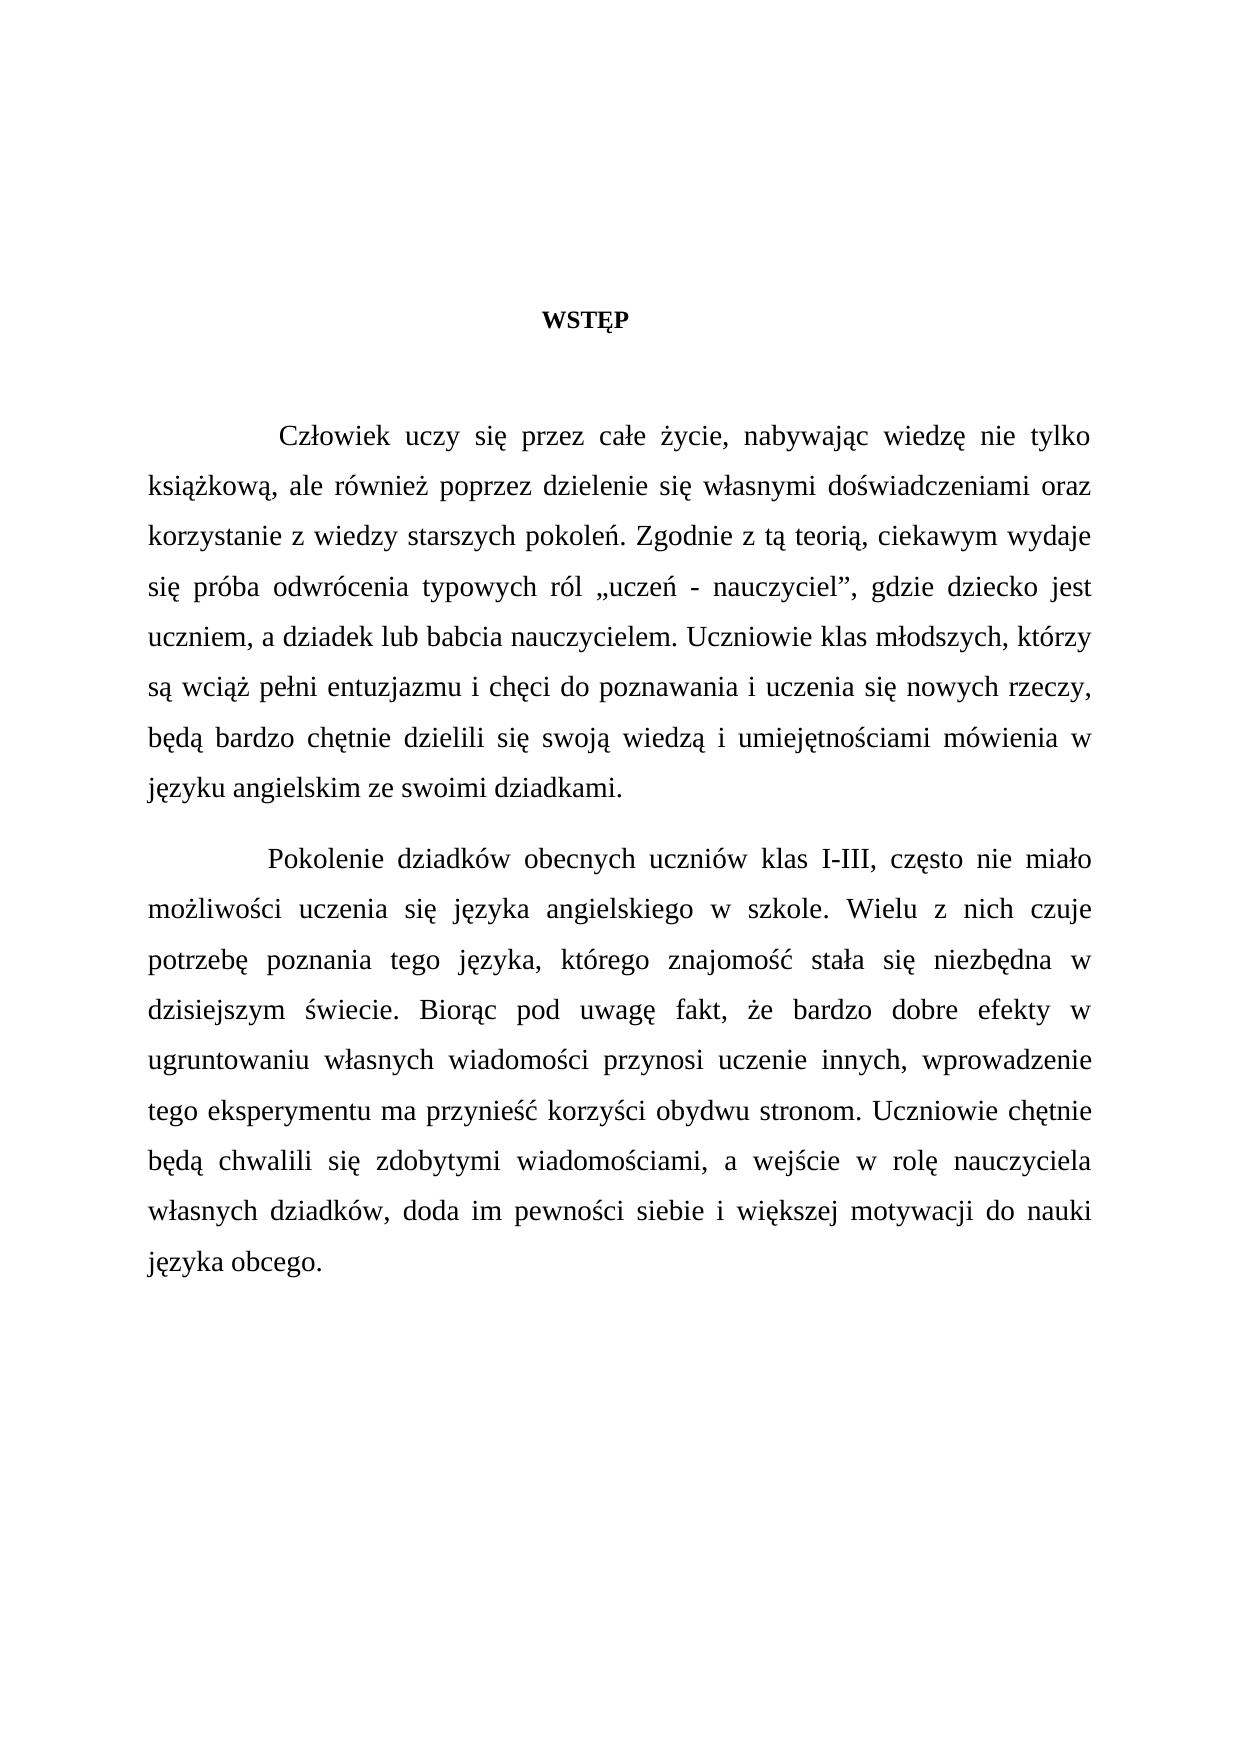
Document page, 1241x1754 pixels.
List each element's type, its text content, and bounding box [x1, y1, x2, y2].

text WSTĘP [148, 305, 1093, 333]
text Pokolenie dziadków obecnych uczniów klas I-III, często nie miało możliwości uczenia się języka angielskiego w szkole. Wielu z nich czuje potrzebę poznania tego języka, którego znajomość stała się niezbędna w dzisiejszym świecie. Biorąc pod uwagę fakt, że bardzo dobre efekty w ugruntowaniu własnych wiadomości przynosi uczenie innych, wprowadzenie tego eksperymentu ma przynieść korzyści obydwu stronom. Uczniowie chętnie będą chwalili się zdobytymi wiadomościami, a wejście w rolę nauczyciela własnych dziadków, doda im pewności siebie i większej motywacji do nauki języka obcego. [148, 841, 1093, 1277]
text Człowiek uczy się przez całe życie, nabywając wiedzę nie tylko książkową, ale również poprzez dzielenie się własnymi doświadczeniami oraz korzystanie z wiedzy starszych pokoleń. Zgodnie z tą teorią, ciekawym wydaje się próba odwrócenia typowych ról „uczeń - nauczyciel”, gdzie dziecko jest uczniem, a dziadek lub babcia nauczycielem. Uczniowie klas młodszych, którzy są wciąż pełni entuzjazmu i chęci do poznawania i uczenia się nowych rzeczy, będą bardzo chętnie dzielili się swoją wiedzą i umiejętnościami mówienia w języku angielskim ze swoimi dziadkami. [148, 418, 1093, 804]
